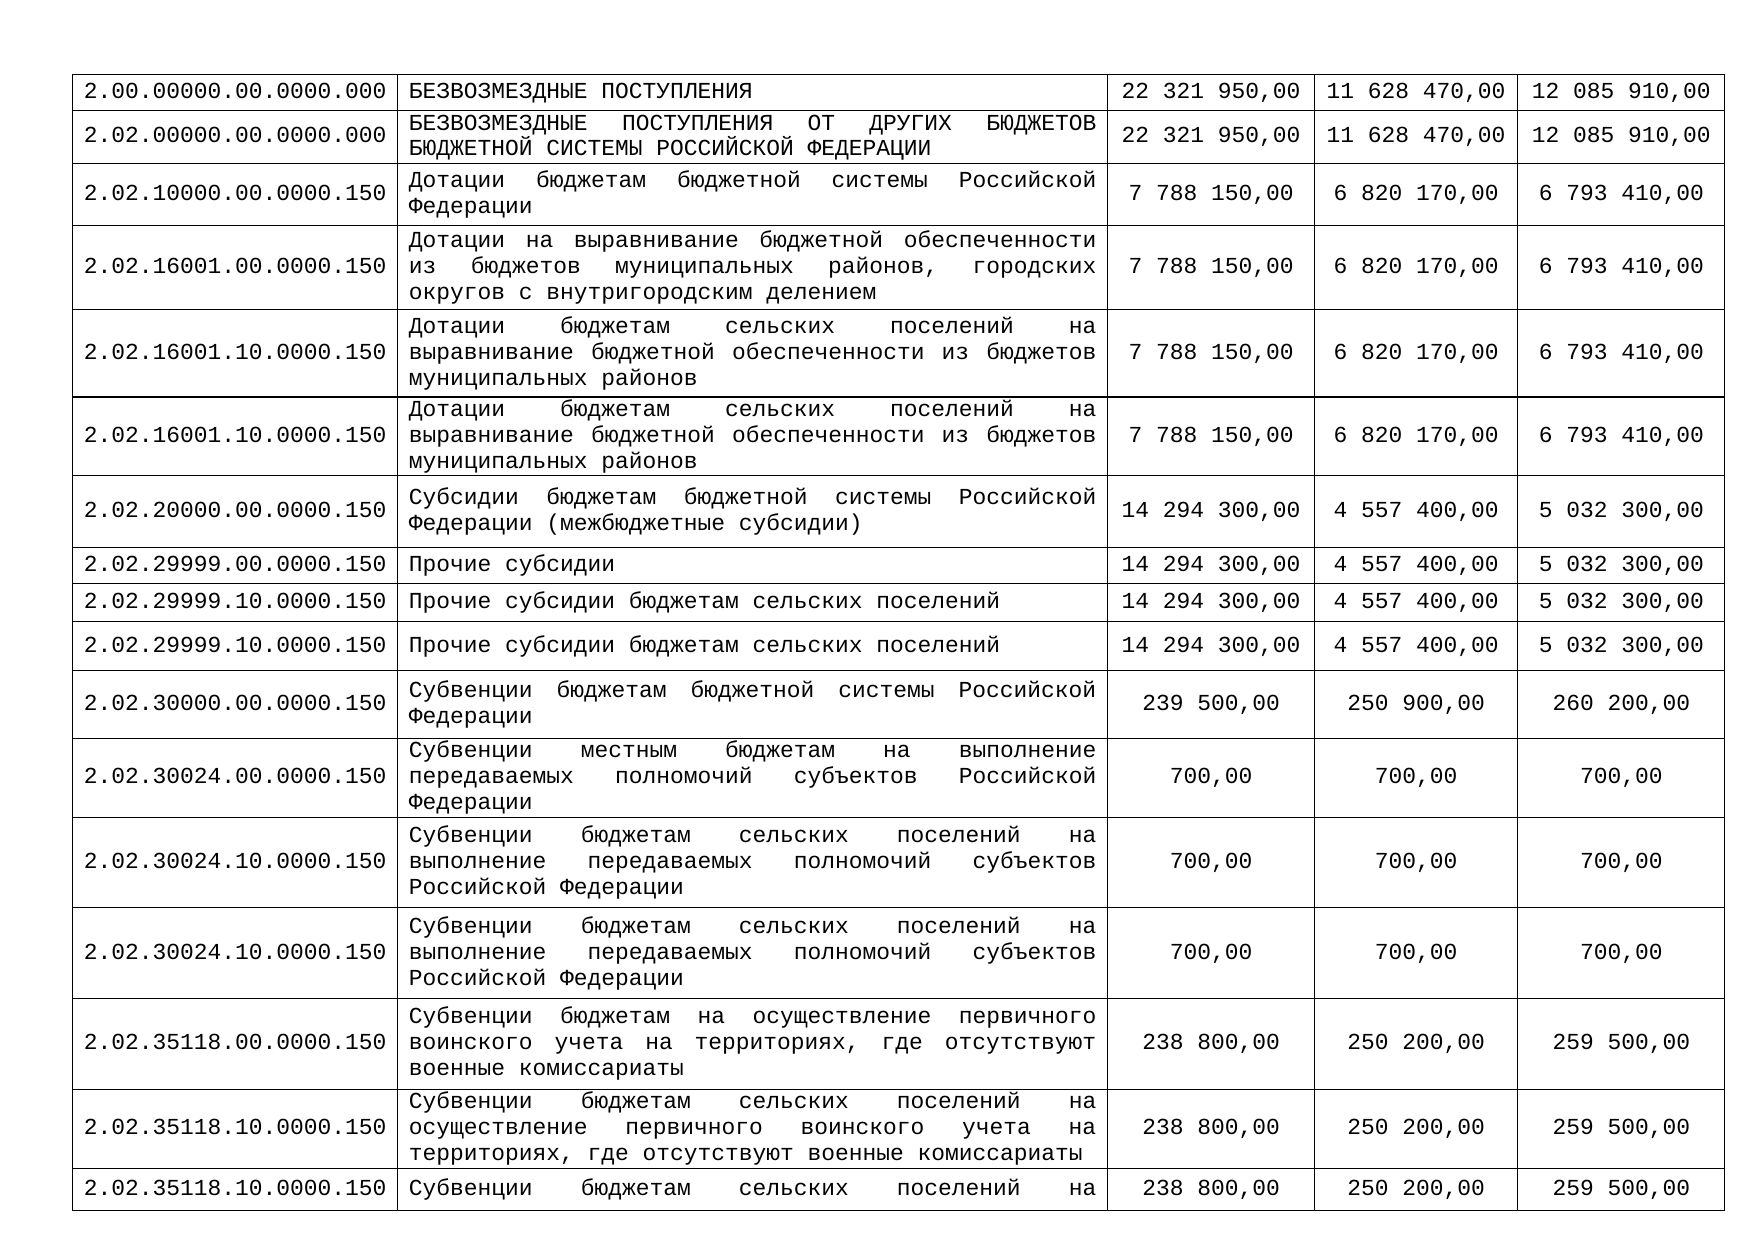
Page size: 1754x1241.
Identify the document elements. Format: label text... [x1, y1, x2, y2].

table_cell 7 788 150,00 [1108, 398, 1314, 475]
table_cell 12 085 910,00 [1518, 75, 1724, 110]
table_cell 700,00 [1315, 739, 1517, 817]
table_cell Дотации бюджетам сельских поселений на выравнивание бюджетной обеспеченности из бюджетов муниципальных районов [398, 310, 1107, 396]
table_cell 250 200,00 [1315, 1169, 1517, 1209]
table_cell 2.02.29999.10.0000.150 [73, 584, 397, 621]
table_cell 11 628 470,00 [1315, 75, 1517, 110]
table_cell 2.02.16001.10.0000.150 [73, 398, 397, 475]
table_cell 6 793 410,00 [1518, 226, 1724, 309]
table_cell 238 800,00 [1108, 999, 1314, 1088]
table_cell 259 500,00 [1518, 999, 1724, 1088]
table_cell 700,00 [1518, 818, 1724, 907]
table_cell 14 294 300,00 [1108, 622, 1314, 669]
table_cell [73, 1169, 397, 1209]
table_cell 238 800,00 [1108, 1169, 1314, 1209]
table_cell 14 294 300,00 [1108, 584, 1314, 621]
table_cell 22 321 950,00 [1108, 111, 1314, 163]
table_cell 259 500,00 [1518, 1169, 1724, 1209]
table_cell 6 793 410,00 [1518, 398, 1724, 475]
table_cell 7 788 150,00 [1108, 226, 1314, 309]
table_cell 7 788 150,00 [1108, 164, 1314, 225]
table_cell 700,00 [1315, 818, 1517, 907]
table_cell 250 200,00 [1315, 1090, 1517, 1167]
table_cell 260 200,00 [1518, 671, 1724, 738]
table_cell 6 820 170,00 [1315, 398, 1517, 475]
table_cell Субсидии бюджетам бюджетной системы Российской Федерации (межбюджетные субсидии) [398, 476, 1107, 547]
table_cell 700,00 [1108, 739, 1314, 817]
table_cell 2.02.30024.10.0000.150 [73, 908, 397, 998]
table_cell 11 628 470,00 [1315, 111, 1517, 163]
table_cell 259 500,00 [1518, 1090, 1724, 1167]
table_cell 700,00 [1108, 908, 1314, 998]
table_cell 6 820 170,00 [1315, 310, 1517, 396]
table_cell Дотации бюджетам сельских поселений на выравнивание бюджетной обеспеченности из бюджетов муниципальных районов [398, 398, 1107, 475]
table_cell 238 800,00 [1108, 1090, 1314, 1167]
table_cell Субвенции бюджетам сельских поселений на выполнение передаваемых полномочий субъектов Российской Федерации [398, 908, 1107, 998]
table_cell 2.02.30024.00.0000.150 [73, 739, 397, 817]
table_cell 22 321 950,00 [1108, 75, 1314, 110]
table_cell 5 032 300,00 [1518, 622, 1724, 669]
table_cell 14 294 300,00 [1108, 476, 1314, 547]
table_cell 2.00.00000.00.0000.000 [73, 75, 397, 110]
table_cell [73, 1090, 397, 1167]
table_cell Прочие субсидии бюджетам сельских поселений [398, 622, 1107, 669]
table_cell 5 032 300,00 [1518, 584, 1724, 621]
table_cell Дотации на выравнивание бюджетной обеспеченности из бюджетов муниципальных районов, городских округов с внутригородским делением [398, 226, 1107, 309]
table_cell 6 820 170,00 [1315, 164, 1517, 225]
table_cell 5 032 300,00 [1518, 548, 1724, 583]
table_cell 250 200,00 [1315, 999, 1517, 1088]
table_cell 700,00 [1315, 908, 1517, 998]
table_cell 2.02.20000.00.0000.150 [73, 476, 397, 547]
table_cell 2.02.10000.00.0000.150 [73, 164, 397, 225]
table_cell БЕЗВОЗМЕЗДНЫЕ ПОСТУПЛЕНИЯ ОТ ДРУГИХ БЮДЖЕТОВ БЮДЖЕТНОЙ СИСТЕМЫ РОССИЙСКОЙ ФЕДЕРАЦИИ [398, 111, 1107, 163]
table_cell Субвенции бюджетам бюджетной системы Российской Федерации [398, 671, 1107, 738]
table_cell 4 557 400,00 [1315, 476, 1517, 547]
table_cell 2.02.35118.00.0000.150 [73, 999, 397, 1088]
table_cell 700,00 [1108, 818, 1314, 907]
table_cell 239 500,00 [1108, 671, 1314, 738]
table_cell 6 793 410,00 [1518, 164, 1724, 225]
table_cell БЕЗВОЗМЕЗДНЫЕ ПОСТУПЛЕНИЯ [398, 75, 1107, 110]
table_cell 2.02.29999.00.0000.150 [73, 548, 397, 583]
table_cell 6 793 410,00 [1518, 310, 1724, 396]
table_cell 2.02.00000.00.0000.000 [73, 111, 397, 163]
table_cell 5 032 300,00 [1518, 476, 1724, 547]
table_cell 2.02.16001.10.0000.150 [73, 310, 397, 396]
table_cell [398, 1169, 1107, 1209]
table_cell Прочие субсидии бюджетам сельских поселений [398, 584, 1107, 621]
table_cell 6 820 170,00 [1315, 226, 1517, 309]
table_cell 2.02.29999.10.0000.150 [73, 622, 397, 669]
table_cell 4 557 400,00 [1315, 584, 1517, 621]
table_cell Прочие субсидии [398, 548, 1107, 583]
table_cell 4 557 400,00 [1315, 548, 1517, 583]
table_cell 12 085 910,00 [1518, 111, 1724, 163]
table_cell 2.02.30000.00.0000.150 [73, 671, 397, 738]
table_cell 250 900,00 [1315, 671, 1517, 738]
table_cell Дотации бюджетам бюджетной системы Российской Федерации [398, 164, 1107, 225]
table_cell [398, 1090, 1107, 1167]
table_cell 7 788 150,00 [1108, 310, 1314, 396]
table_cell 2.02.16001.00.0000.150 [73, 226, 397, 309]
table_cell 4 557 400,00 [1315, 622, 1517, 669]
table_cell 700,00 [1518, 908, 1724, 998]
table_cell Субвенции бюджетам на осуществление первичного воинского учета на территориях, где отсутствуют военные комиссариаты [398, 999, 1107, 1088]
table_cell Субвенции местным бюджетам на выполнение передаваемых полномочий субъектов Российской Федерации [398, 739, 1107, 817]
table_cell Субвенции бюджетам сельских поселений на выполнение передаваемых полномочий субъектов Российской Федерации [398, 818, 1107, 907]
table_cell 14 294 300,00 [1108, 548, 1314, 583]
table_cell 700,00 [1518, 739, 1724, 817]
table_cell 2.02.30024.10.0000.150 [73, 818, 397, 907]
